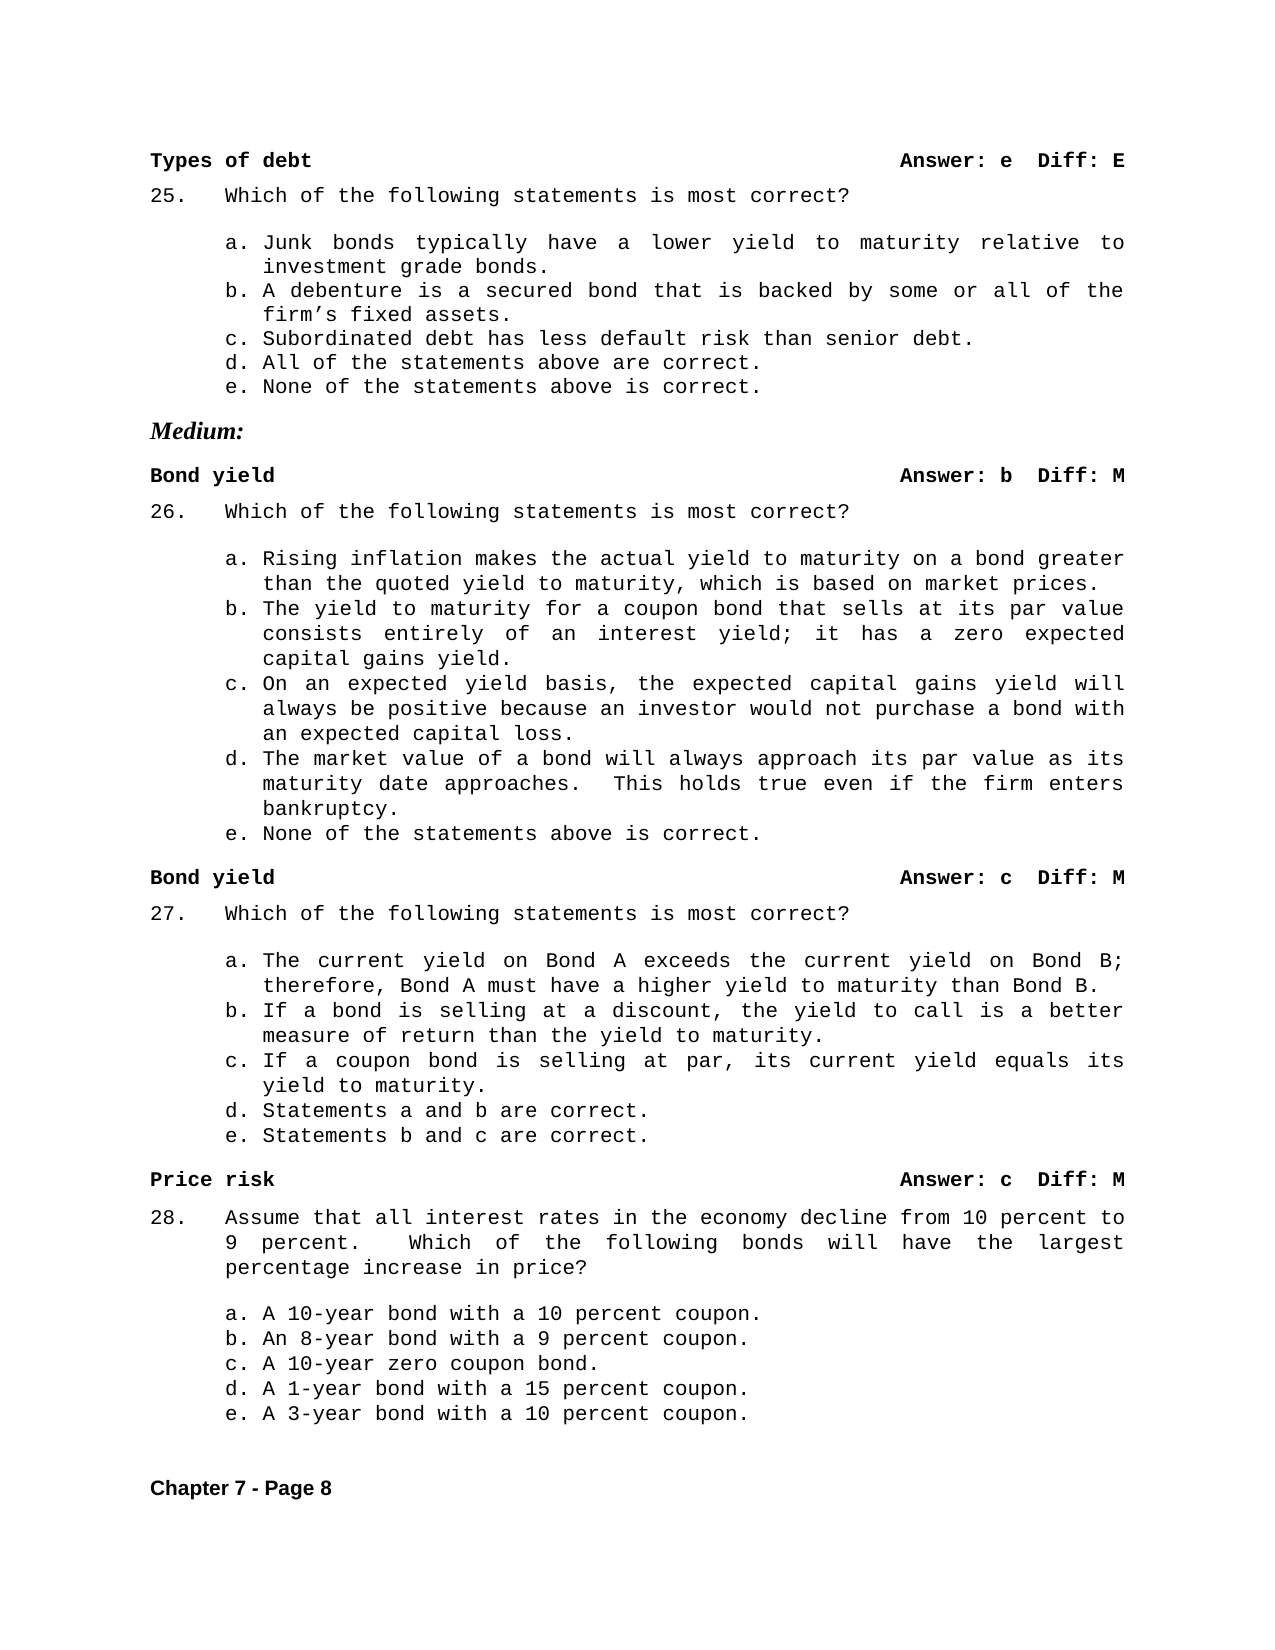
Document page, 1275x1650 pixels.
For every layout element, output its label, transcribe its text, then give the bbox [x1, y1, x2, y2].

text . Assume that all interest rates in the economy decline from 10 percent to 9 percent. Which of the following bonds will have the largest percentage increase in price? [150, 1204, 1125, 1279]
text . Which of the following statements is most correct? [150, 902, 1125, 926]
text d. Statements a and b are correct. [225, 1097, 1125, 1122]
text d. A 1-year bond with a 15 percent coupon. [225, 1375, 1125, 1400]
text c. A 10-year zero coupon bond. [225, 1350, 1125, 1375]
text . Which of the following statements is most correct? [150, 501, 1125, 524]
text Price risk Answer: c Diff: M [150, 1169, 1125, 1192]
text b. The yield to maturity for a coupon bond that sells at its par value consists entirely of an interest yield; it has a zero expected capital gains yield. [225, 596, 1125, 671]
text e. Statements b and c are correct. [225, 1122, 1125, 1147]
text c. Subordinated debt has less default risk than senior debt. [225, 326, 1125, 350]
text e. A 3-year bond with a 10 percent coupon. [225, 1400, 1125, 1425]
text e. None of the statements above is correct. [225, 821, 1125, 846]
text d. All of the statements above are correct. [225, 350, 1125, 374]
text c. If a coupon bond is selling at par, its current yield equals its yield to maturity. [225, 1047, 1125, 1097]
text a. Rising inflation makes the actual yield to maturity on a bond greater than the quoted yield to maturity, which is based on market prices. [225, 546, 1125, 596]
text a. Junk bonds typically have a lower yield to maturity relative to investment grade bonds. [225, 230, 1125, 278]
text Bond yield Answer: c Diff: M [150, 867, 1125, 891]
text b. If a bond is selling at a discount, the yield to call is a better measure of return than the yield to maturity. [225, 997, 1125, 1047]
text d. The market value of a bond will always approach its par value as its maturity date approaches. This holds true even if the firm enters bankruptcy. [225, 746, 1125, 821]
text a. The current yield on Bond A exceeds the current yield on Bond B; therefore, Bond A must have a higher yield to maturity than Bond B. [225, 947, 1125, 997]
text c. On an expected yield basis, the expected capital gains yield will always be positive because an investor would not purchase a bond with an expected capital loss. [225, 671, 1125, 746]
text b. A debenture is a secured bond that is backed by some or all of the firm’s fixed assets. [225, 278, 1125, 326]
text b. An 8-year bond with a 9 percent coupon. [225, 1325, 1125, 1350]
text a. A 10-year bond with a 10 percent coupon. [225, 1300, 1125, 1325]
text Types of debt Answer: e Diff: E [150, 150, 1125, 174]
text Medium: [150, 419, 1125, 444]
list None of the statements above is correct. [225, 374, 1125, 398]
text Bond yield Answer: b Diff: M [150, 466, 1125, 489]
text . Which of the following statements is most correct? [150, 185, 1125, 209]
